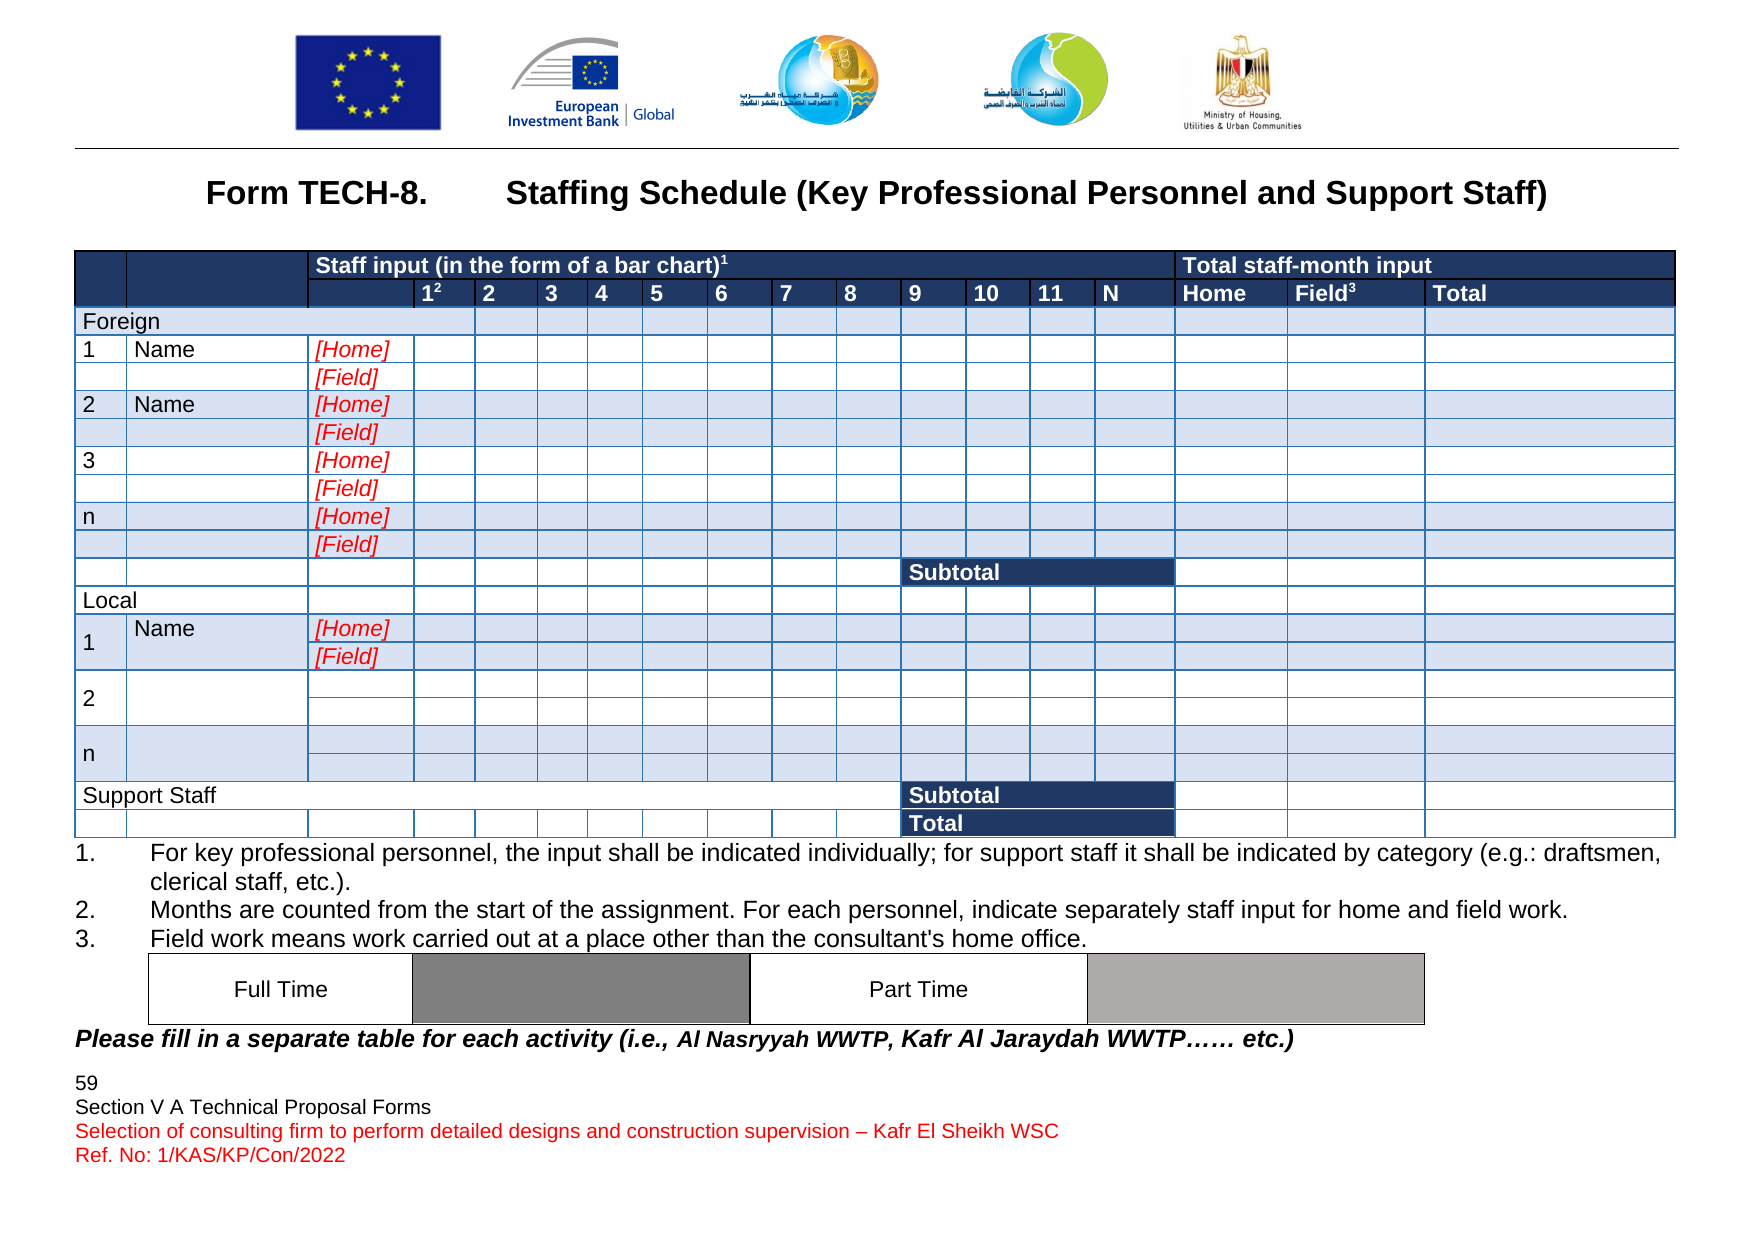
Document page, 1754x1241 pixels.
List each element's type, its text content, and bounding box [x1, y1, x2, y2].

table_cell [967, 587, 1029, 613]
table_cell 2 [476, 280, 537, 306]
table_cell [643, 336, 707, 362]
table_cell [588, 726, 642, 753]
table_cell [538, 671, 587, 697]
table_cell [588, 643, 642, 669]
table_cell [773, 587, 836, 613]
table_cell [837, 754, 900, 781]
table_cell [1096, 698, 1174, 725]
table_cell [588, 363, 642, 390]
table_cell N [1096, 280, 1174, 306]
table_header [413, 954, 749, 1023]
table_cell [476, 419, 537, 446]
text 2. Months are counted from the start of the assignment. For each personnel, indicate separately staff input for home and field work. [75, 896, 1679, 924]
table_cell [1096, 615, 1174, 641]
table_cell [1426, 447, 1674, 473]
table_cell [1426, 419, 1674, 446]
table_cell [1288, 336, 1424, 362]
table_header [1088, 954, 1424, 1023]
table_cell [127, 671, 307, 725]
table_header [127, 252, 307, 306]
table_cell [538, 615, 587, 641]
table_cell Total [902, 810, 1174, 836]
table_cell [902, 615, 965, 641]
table_cell [837, 531, 900, 557]
table_cell [415, 587, 474, 613]
table_cell [1031, 308, 1094, 334]
table_cell [538, 336, 587, 362]
table_cell 1 [76, 336, 126, 362]
table_cell [415, 419, 474, 446]
table_cell [127, 363, 307, 390]
table_cell 7 [773, 280, 836, 306]
table_cell [643, 419, 707, 446]
table_cell [1176, 615, 1287, 641]
table_cell [1096, 419, 1174, 446]
table_cell [538, 810, 587, 836]
table_cell [967, 336, 1029, 362]
table_cell [902, 391, 965, 418]
table_cell [1176, 726, 1287, 753]
table_cell [415, 754, 474, 781]
table_cell [415, 559, 474, 585]
table_cell [476, 531, 537, 557]
table_cell [588, 754, 642, 781]
table_cell [1426, 363, 1674, 390]
table_cell [1096, 475, 1174, 501]
table_header Total staff-month input [1176, 252, 1674, 278]
table_cell [Field] [309, 643, 413, 669]
table_cell [1288, 754, 1424, 781]
table_cell [588, 531, 642, 557]
table_cell [902, 308, 965, 334]
table_cell Subtotal [902, 782, 1174, 808]
table_cell [967, 391, 1029, 418]
table_cell [708, 671, 771, 697]
table_cell [1031, 698, 1094, 725]
picture [1180, 32, 1304, 132]
table_cell [309, 559, 413, 585]
table_cell [1288, 419, 1424, 446]
table_cell [415, 671, 474, 697]
table_cell [309, 587, 413, 613]
picture [981, 30, 1109, 130]
table_cell [708, 531, 771, 557]
table_cell [476, 503, 537, 529]
table_cell [708, 447, 771, 473]
table_cell [967, 643, 1029, 669]
table_cell [1426, 754, 1674, 781]
table_cell [127, 559, 307, 585]
table_cell [643, 726, 707, 753]
table_cell [643, 698, 707, 725]
table_cell [967, 531, 1029, 557]
table_cell [588, 447, 642, 473]
table_cell [309, 280, 413, 306]
table_cell [538, 587, 587, 613]
table_cell [837, 643, 900, 669]
table_cell [967, 671, 1029, 697]
table_cell [902, 419, 965, 446]
table_cell [1176, 671, 1287, 697]
table_cell [1031, 503, 1094, 529]
table_cell [773, 363, 836, 390]
table_cell [1288, 308, 1424, 334]
table_cell [588, 698, 642, 725]
table_cell [1096, 531, 1174, 557]
table_cell [1426, 698, 1674, 725]
table_cell [1426, 587, 1674, 613]
table_cell [1031, 419, 1094, 446]
table_cell [588, 419, 642, 446]
table_cell Total [1426, 280, 1674, 306]
table_cell [773, 615, 836, 641]
table_cell [1426, 810, 1674, 836]
table_cell [1096, 336, 1174, 362]
table_cell [1288, 671, 1424, 697]
table_cell [1288, 475, 1424, 501]
table_cell [643, 475, 707, 501]
table_cell [902, 643, 965, 669]
table_cell [127, 475, 307, 501]
table_cell [837, 308, 900, 334]
table_cell [1031, 336, 1094, 362]
table_cell [127, 503, 307, 529]
text 1. For key professional personnel, the input shall be indicated individually; for support staff it shall be indicated by category (e.g.: draftsmen, clerical staff, etc.). [75, 838, 1679, 896]
table_cell [Field] [309, 531, 413, 557]
table_cell [415, 810, 474, 836]
table_cell [773, 391, 836, 418]
table_cell [1031, 475, 1094, 501]
table_cell [588, 615, 642, 641]
table_cell [1176, 308, 1287, 334]
table_cell [643, 447, 707, 473]
table_cell [643, 363, 707, 390]
table_cell [127, 810, 307, 836]
table_cell [415, 363, 474, 390]
table_cell [1176, 363, 1287, 390]
table_cell [588, 503, 642, 529]
table_cell [476, 754, 537, 781]
table_cell [1031, 726, 1094, 753]
table_cell [967, 308, 1029, 334]
table_cell [902, 336, 965, 362]
table_cell [1426, 391, 1674, 418]
table_cell [1288, 810, 1424, 836]
table_cell [708, 308, 771, 334]
table_cell [588, 671, 642, 697]
table_cell [1426, 475, 1674, 501]
table_cell [415, 391, 474, 418]
table_cell [643, 615, 707, 641]
table_cell [588, 810, 642, 836]
table_cell [773, 754, 836, 781]
table_cell [967, 419, 1029, 446]
table_cell [902, 363, 965, 390]
table_cell Name [127, 391, 307, 418]
table_cell [773, 726, 836, 753]
table_cell [773, 419, 836, 446]
table_cell [643, 671, 707, 697]
table_cell Home [1176, 280, 1287, 306]
table_cell [538, 447, 587, 473]
table_cell [708, 475, 771, 501]
table_cell [643, 587, 707, 613]
table_cell 2 [76, 671, 126, 725]
table_cell [76, 531, 126, 557]
table_cell [773, 531, 836, 557]
table_cell [76, 475, 126, 501]
table_cell [538, 643, 587, 669]
table_cell [476, 587, 537, 613]
table_cell 2 [76, 391, 126, 418]
table_cell [Home] [309, 391, 413, 418]
table_cell [538, 503, 587, 529]
table_cell [1176, 559, 1287, 585]
table_cell [1426, 503, 1674, 529]
table_cell [708, 363, 771, 390]
table_cell Local [76, 587, 307, 613]
table_cell [967, 503, 1029, 529]
table_cell [415, 336, 474, 362]
table_cell Name [127, 615, 307, 669]
table_cell [1031, 587, 1094, 613]
table_cell [309, 671, 413, 697]
table_cell [967, 447, 1029, 473]
table_cell [708, 754, 771, 781]
picture [505, 33, 680, 131]
table_header [76, 252, 126, 306]
table_cell [415, 615, 474, 641]
table_cell [643, 503, 707, 529]
table_cell [1031, 754, 1094, 781]
table_cell [837, 419, 900, 446]
table_cell Subtotal [902, 559, 1174, 585]
table_cell [476, 363, 537, 390]
table_cell [708, 726, 771, 753]
table_cell [1288, 782, 1424, 808]
table_cell 9 [902, 280, 965, 306]
table_cell [538, 559, 587, 585]
table_cell [Field] [309, 419, 413, 446]
table_cell [967, 475, 1029, 501]
table_cell [1031, 615, 1094, 641]
table_cell [127, 419, 307, 446]
table_cell [1176, 447, 1287, 473]
table_cell [Home] [309, 447, 413, 473]
table_cell [538, 475, 587, 501]
picture [738, 34, 879, 126]
table_cell [1426, 615, 1674, 641]
table_cell [1288, 698, 1424, 725]
table_cell [1096, 447, 1174, 473]
table_cell [837, 615, 900, 641]
table_cell [773, 308, 836, 334]
table_cell [476, 615, 537, 641]
table_cell [902, 726, 965, 753]
table_cell [1096, 643, 1174, 669]
table_cell [902, 531, 965, 557]
table_cell [643, 643, 707, 669]
table_cell [837, 587, 900, 613]
table_cell [837, 810, 900, 836]
table_cell [Field] [309, 475, 413, 501]
table_cell [1096, 391, 1174, 418]
table_cell [837, 391, 900, 418]
table_cell [538, 363, 587, 390]
table_cell [588, 391, 642, 418]
table_cell [1176, 419, 1287, 446]
table_cell [643, 810, 707, 836]
table_cell [1288, 726, 1424, 753]
table_cell [1288, 643, 1424, 669]
table_cell [1096, 363, 1174, 390]
table_cell [837, 559, 900, 585]
table_cell [643, 559, 707, 585]
table_cell [773, 503, 836, 529]
table_cell [415, 503, 474, 529]
table_cell [773, 336, 836, 362]
table_cell [1176, 475, 1287, 501]
table_cell [708, 336, 771, 362]
table_cell [643, 531, 707, 557]
table_cell [837, 503, 900, 529]
table_cell [837, 698, 900, 725]
table_cell [476, 336, 537, 362]
table_cell [538, 726, 587, 753]
table_cell [1176, 531, 1287, 557]
table_cell [588, 475, 642, 501]
table_cell [643, 391, 707, 418]
table_cell [1288, 447, 1424, 473]
table_cell [1426, 671, 1674, 697]
table_cell [588, 308, 642, 334]
table_cell [1426, 308, 1674, 334]
table_cell [588, 587, 642, 613]
table_cell [476, 391, 537, 418]
table_cell [773, 671, 836, 697]
table_cell 3 [538, 280, 587, 306]
table_cell [1426, 559, 1674, 585]
table_cell [76, 419, 126, 446]
table_cell 4 [588, 280, 642, 306]
table_cell [708, 503, 771, 529]
table_cell [309, 698, 413, 725]
table_cell [476, 447, 537, 473]
table_cell [1031, 643, 1094, 669]
table_cell [1031, 531, 1094, 557]
table_cell [538, 531, 587, 557]
table_cell [538, 308, 587, 334]
table_cell [76, 363, 126, 390]
table_cell [76, 810, 126, 836]
table_cell Field3 [1288, 280, 1424, 306]
table_cell [967, 754, 1029, 781]
table_cell Name [127, 336, 307, 362]
table_cell [1096, 503, 1174, 529]
table_cell [773, 447, 836, 473]
table_cell [1096, 587, 1174, 613]
table_cell [902, 671, 965, 697]
table_cell [1031, 363, 1094, 390]
table_cell [476, 475, 537, 501]
table_cell [1096, 308, 1174, 334]
table_cell [837, 363, 900, 390]
table_cell [837, 726, 900, 753]
table_cell [1288, 615, 1424, 641]
table_cell [Home] [309, 503, 413, 529]
table_cell [773, 698, 836, 725]
table_cell 11 [1031, 280, 1094, 306]
table_cell [309, 726, 413, 753]
table_cell [415, 447, 474, 473]
table_cell [588, 559, 642, 585]
table_cell [967, 363, 1029, 390]
table_cell 12 [415, 280, 474, 306]
table_cell [Home] [309, 615, 413, 641]
table_cell n [76, 503, 126, 529]
table_cell [708, 698, 771, 725]
text Please fill in a separate table for each activity (i.e., Al Nasryyah WWTP, Kafr Al Jaraydah WWTP…… etc.) [75, 1024, 1679, 1053]
table_cell [773, 475, 836, 501]
table_cell 3 [76, 447, 126, 473]
table_header Staff input (in the form of a bar chart)1 [309, 252, 1174, 278]
table_cell 8 [837, 280, 900, 306]
table_cell [643, 754, 707, 781]
table_cell [902, 698, 965, 725]
table_cell [902, 503, 965, 529]
table_cell [1176, 810, 1287, 836]
table_cell Support Staff [76, 782, 900, 808]
table_cell Foreign [76, 308, 474, 334]
table_cell n [76, 726, 126, 781]
table_cell [1176, 754, 1287, 781]
table_cell [415, 698, 474, 725]
table_cell [967, 726, 1029, 753]
table_cell [538, 391, 587, 418]
table_cell [476, 726, 537, 753]
table_cell [1426, 336, 1674, 362]
table_cell [538, 698, 587, 725]
table_cell [1288, 391, 1424, 418]
table_cell [1176, 698, 1287, 725]
table_cell [967, 698, 1029, 725]
table_cell [1288, 503, 1424, 529]
table_cell [1288, 559, 1424, 585]
table_cell [837, 336, 900, 362]
table_cell [967, 615, 1029, 641]
table_cell [476, 810, 537, 836]
table_cell [708, 615, 771, 641]
table_cell [476, 559, 537, 585]
table_cell [1176, 587, 1287, 613]
table_cell [708, 587, 771, 613]
table_cell [538, 754, 587, 781]
table_cell [1426, 726, 1674, 753]
table_cell [1176, 782, 1287, 808]
table_cell [76, 559, 126, 585]
table_cell [1031, 671, 1094, 697]
table_cell [476, 643, 537, 669]
table_cell [902, 587, 965, 613]
table_cell [1031, 447, 1094, 473]
table_header Full Time [149, 954, 412, 1023]
table_header Part Time [751, 954, 1087, 1023]
table_cell [1426, 782, 1674, 808]
table_cell [643, 308, 707, 334]
table_cell [1096, 726, 1174, 753]
table_cell [415, 475, 474, 501]
table_cell [476, 308, 537, 334]
table_cell [902, 475, 965, 501]
table_cell [588, 336, 642, 362]
table_cell [1176, 503, 1287, 529]
table_cell 5 [643, 280, 707, 306]
table_cell [773, 559, 836, 585]
table_cell [309, 754, 413, 781]
table_cell [1426, 643, 1674, 669]
table_cell [1176, 391, 1287, 418]
table_cell [837, 447, 900, 473]
table_cell [902, 447, 965, 473]
table_cell [1288, 363, 1424, 390]
table_cell [773, 643, 836, 669]
table_cell [415, 531, 474, 557]
table_cell [837, 475, 900, 501]
table_cell [127, 531, 307, 557]
table_cell [708, 419, 771, 446]
table_cell [773, 810, 836, 836]
table_cell [415, 643, 474, 669]
table_cell [1031, 391, 1094, 418]
table_cell [708, 643, 771, 669]
table_cell [476, 698, 537, 725]
table_cell [902, 754, 965, 781]
table_cell [1426, 531, 1674, 557]
text Form TECH-8. Staffing Schedule (Key Professional Personnel and Support Staff) [75, 173, 1679, 212]
table_cell [837, 671, 900, 697]
table_cell [1096, 671, 1174, 697]
table_cell 10 [967, 280, 1029, 306]
table_cell [1288, 531, 1424, 557]
table_cell [Home] [309, 336, 413, 362]
table_cell [708, 391, 771, 418]
table_cell [476, 671, 537, 697]
table_cell [309, 810, 413, 836]
table_cell 1 [76, 615, 126, 669]
table_cell [1176, 336, 1287, 362]
table_cell [Field] [309, 363, 413, 390]
table_cell [127, 447, 307, 473]
table_cell [538, 419, 587, 446]
table_cell 6 [708, 280, 771, 306]
table_cell [1176, 643, 1287, 669]
table_cell [708, 559, 771, 585]
table_cell [415, 726, 474, 753]
text 3. Field work means work carried out at a place other than the consultant's home office. [75, 924, 1679, 953]
table_cell [1096, 754, 1174, 781]
table_cell [127, 726, 307, 781]
table_cell [1288, 587, 1424, 613]
table_cell [708, 810, 771, 836]
